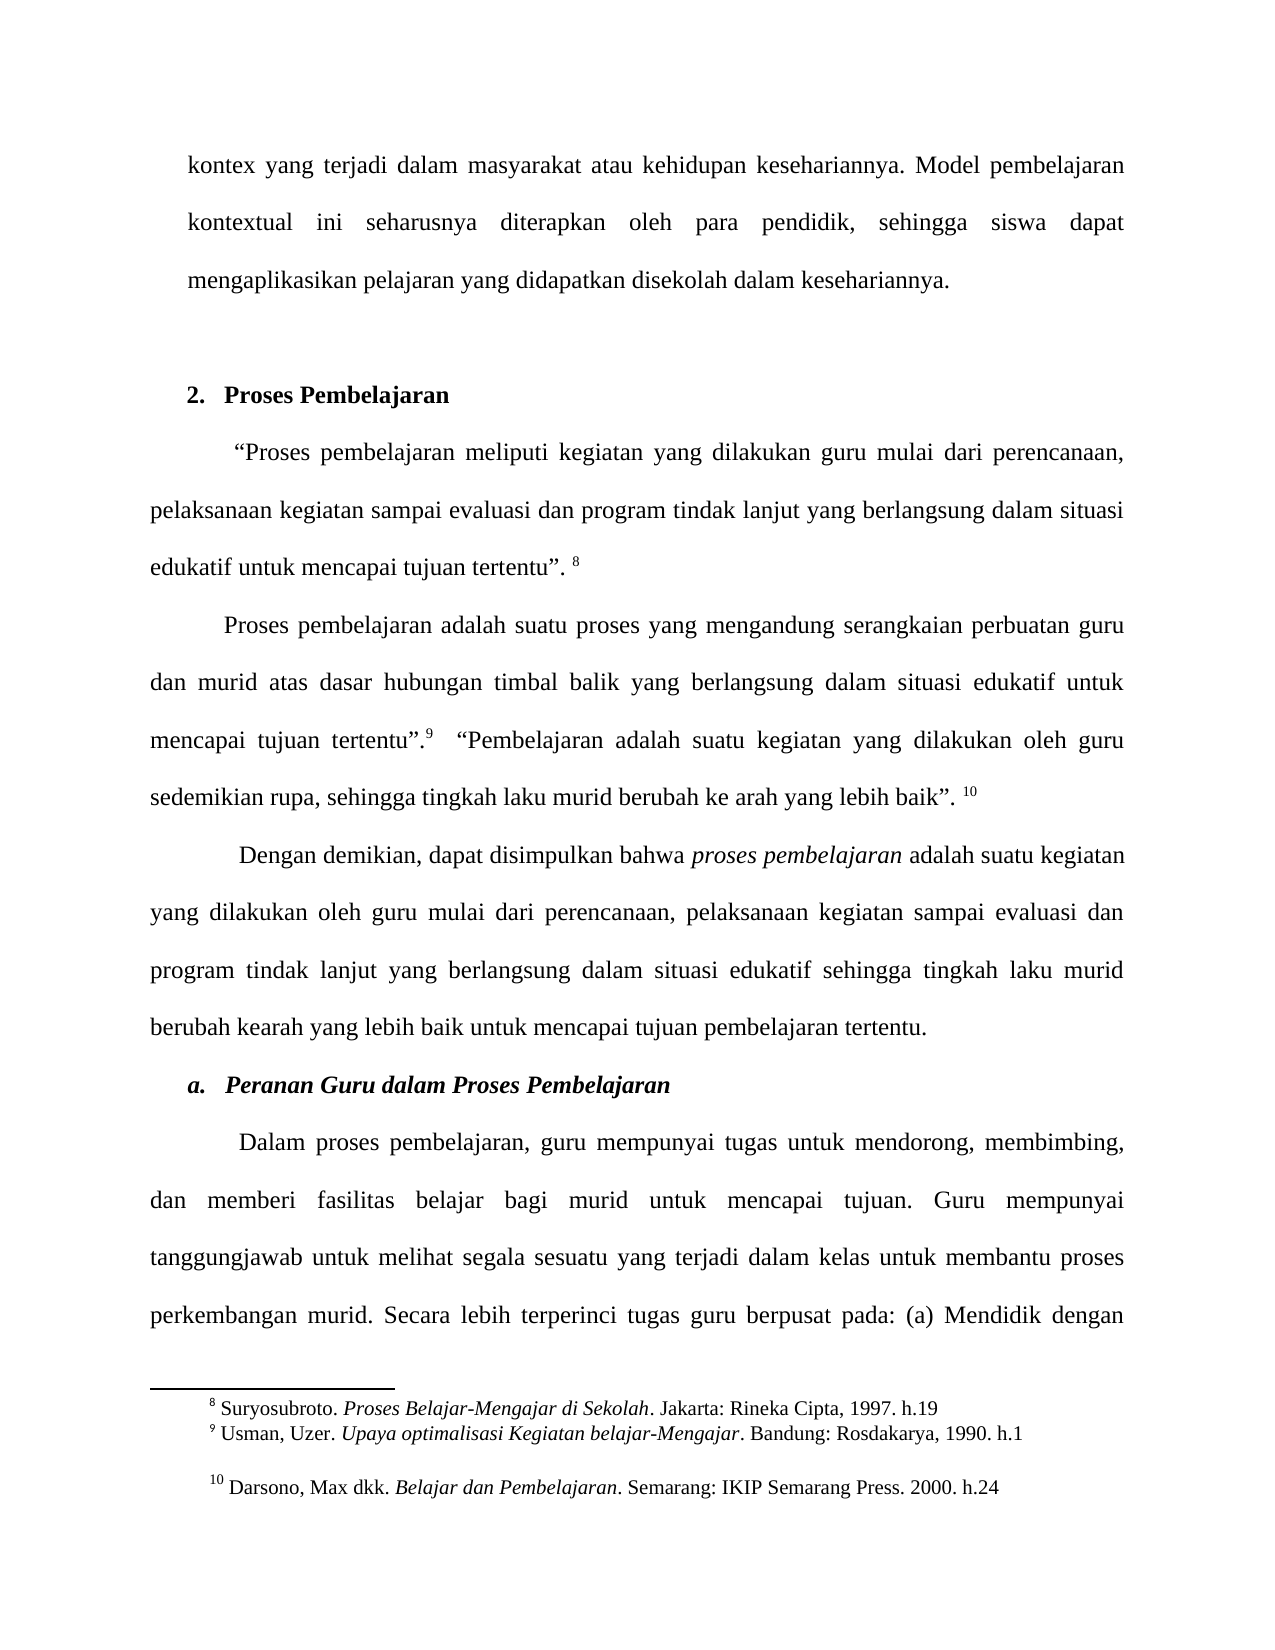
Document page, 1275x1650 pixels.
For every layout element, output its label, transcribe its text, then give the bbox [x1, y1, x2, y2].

list Peranan Guru dalam Proses Pembelajaran [187, 1070, 1125, 1099]
text “Proses pembelajaran meliputi kegiatan yang dilakukan guru mulai dari perencanaan, pelaksanaan kegiatan sampai evaluasi dan program tindak lanjut yang berlangsung dalam situasi edukatif untuk mencapai tujuan tertentu”. [150, 437, 1125, 581]
text Proses pembelajaran adalah suatu proses yang mengandung serangkaian perbuatan guru dan murid atas dasar hubungan timbal balik yang berlangsung dalam situasi edukatif untuk mencapai tujuan tertentu”. “Pembelajaran adalah suatu kegiatan yang dilakukan oleh guru sedemikian rupa, sehingga tingkah laku murid berubah ke arah yang lebih baik”. [150, 610, 1125, 811]
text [150, 1127, 1125, 1329]
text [187, 150, 1125, 294]
text Dengan demikian, dapat disimpulkan bahwa proses pembelajaran adalah suatu kegiatan yang dilakukan oleh guru mulai dari perencanaan, pelaksanaan kegiatan sampai evaluasi dan program tindak lanjut yang berlangsung dalam situasi edukatif sehingga tingkah laku murid berubah kearah yang lebih baik untuk mencapai tujuan pembelajaran tertentu. [150, 840, 1125, 1041]
list Proses Pembelajaran [186, 380, 1125, 409]
